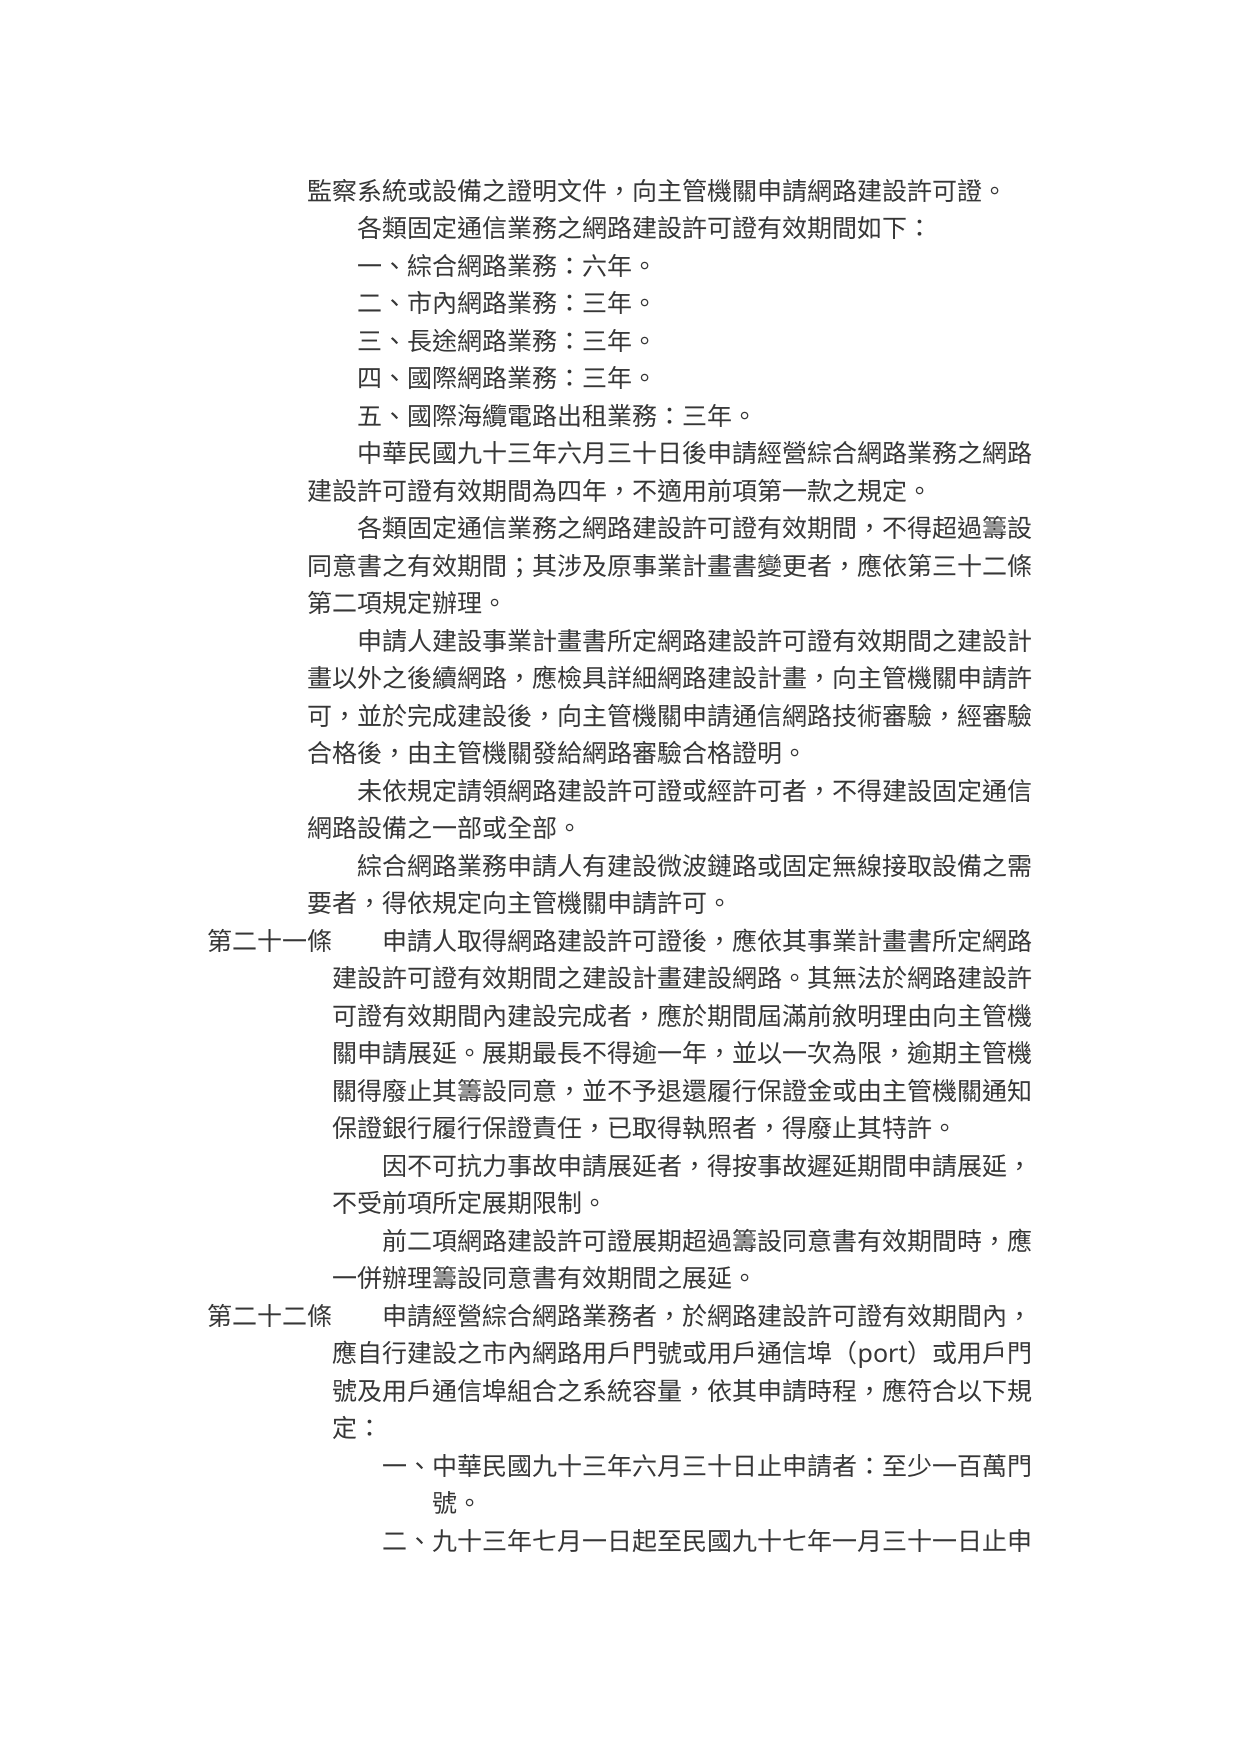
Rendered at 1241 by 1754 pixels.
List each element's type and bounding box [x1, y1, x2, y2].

table_cell [196, 165, 1044, 1564]
